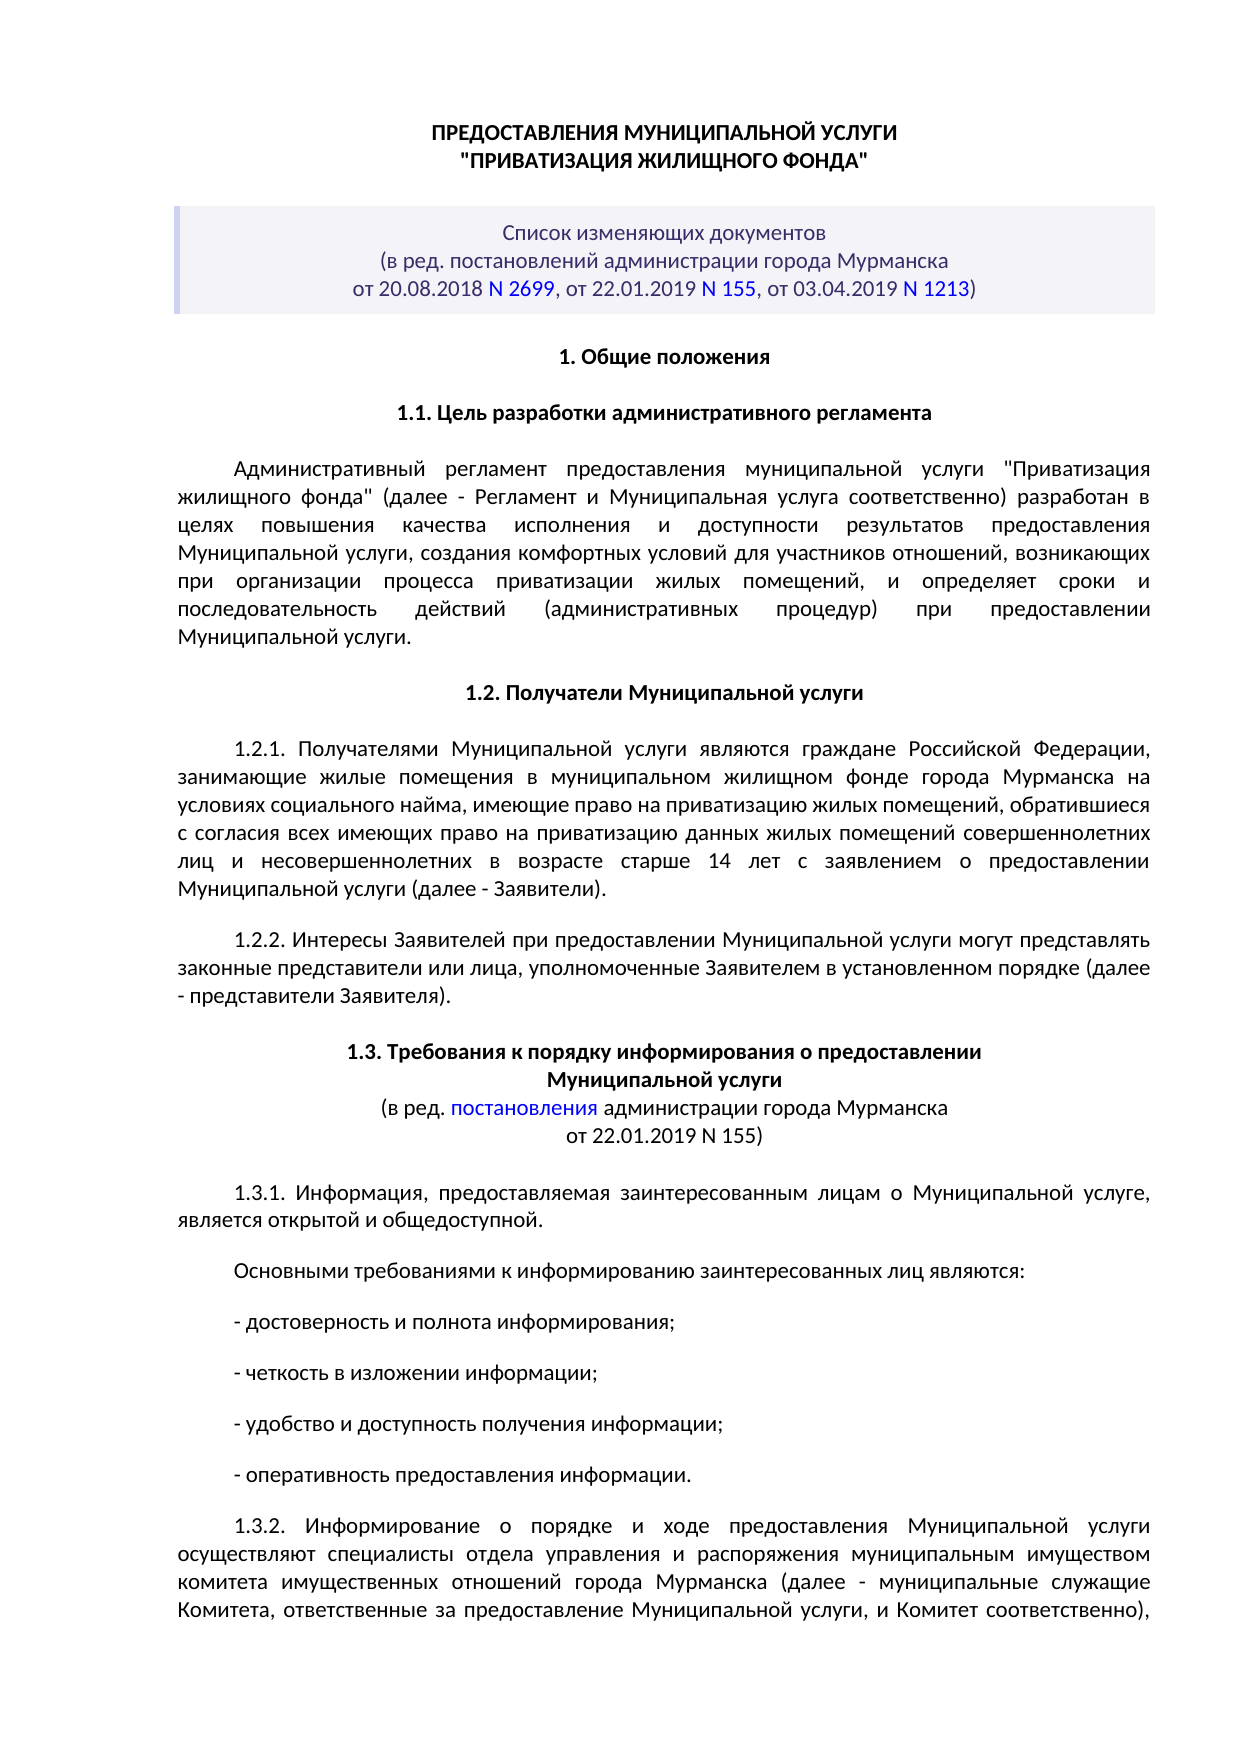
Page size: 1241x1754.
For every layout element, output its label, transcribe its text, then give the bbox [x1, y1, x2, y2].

text - оперативность предоставления информации. [177, 1460, 1152, 1488]
text 1.2.2. Интересы Заявителей при предоставлении Муниципальной услуги могут представлять законные представители или лица, уполномоченные Заявителем в установленном порядке (далее - представители Заявителя). [177, 925, 1152, 1009]
text - достоверность и полнота информирования; [177, 1307, 1152, 1336]
title 1.2. Получатели Муниципальной услуги [177, 678, 1152, 706]
text Основными требованиями к информированию заинтересованных лиц являются: [177, 1257, 1152, 1284]
title Муниципальной услуги [177, 1066, 1152, 1093]
title 1.1. Цель разработки административного регламента [177, 398, 1152, 426]
text 1.3.1. Информация, предоставляемая заинтересованным лицам о Муниципальной услуге, является открытой и общедоступной. [177, 1178, 1152, 1234]
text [177, 1511, 1152, 1623]
table_header Список изменяющих документов (в ред. постановлений администрации города Мурманска от 20.08.2018 N 2699, от 22.01.2019 N 155, от 03.04.2019 N 1213) [180, 206, 1149, 314]
text - четкость в изложении информации; [177, 1358, 1152, 1386]
text от 22.01.2019 N 155) [177, 1122, 1152, 1149]
text Административный регламент предоставления муниципальной услуги "Приватизация жилищного фонда" (далее - Регламент и Муниципальная услуга соответственно) разработан в целях повышения качества исполнения и доступности результатов предоставления Муниципальной услуги, создания комфортных условий для участников отношений, возникающих при организации процесса приватизации жилых помещений, и определяет сроки и последовательность действий (административных процедур) при предоставлении Муниципальной услуги. [177, 454, 1152, 650]
title "ПРИВАТИЗАЦИЯ ЖИЛИЩНОГО ФОНДА" [177, 146, 1152, 174]
title 1. Общие положения [177, 342, 1152, 370]
text (в ред. постановления администрации города Мурманска [177, 1093, 1152, 1122]
text - удобство и доступность получения информации; [177, 1409, 1152, 1437]
title ПРЕДОСТАВЛЕНИЯ МУНИЦИПАЛЬНОЙ УСЛУГИ [177, 118, 1152, 146]
text 1.2.1. Получателями Муниципальной услуги являются граждане Российской Федерации, занимающие жилые помещения в муниципальном жилищном фонде города Мурманска на условиях социального найма, имеющие право на приватизацию жилых помещений, обратившиеся с согласия всех имеющих право на приватизацию данных жилых помещений совершеннолетних лиц и несовершеннолетних в возрасте старше 14 лет с заявлением о предоставлении Муниципальной услуги (далее - Заявители). [177, 734, 1152, 902]
title 1.3. Требования к порядку информирования о предоставлении [177, 1037, 1152, 1066]
